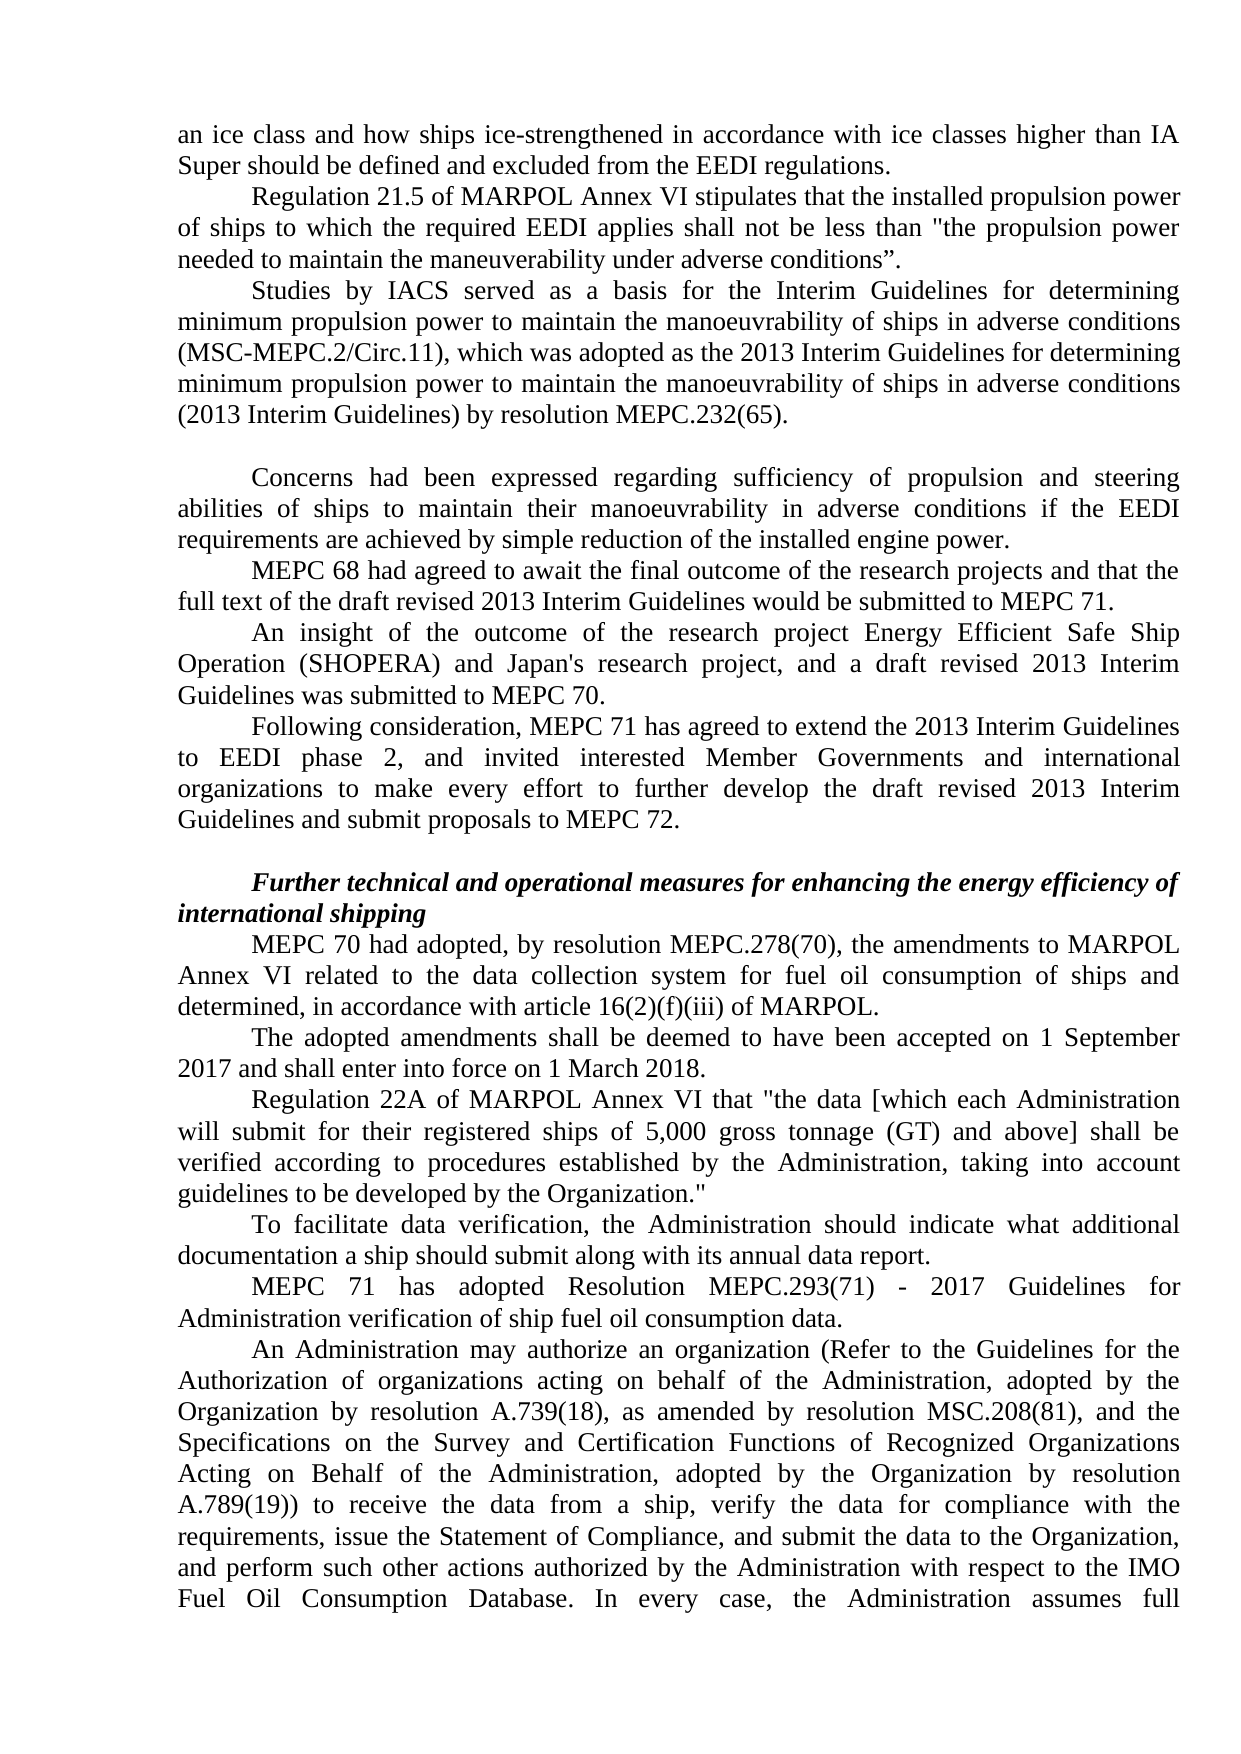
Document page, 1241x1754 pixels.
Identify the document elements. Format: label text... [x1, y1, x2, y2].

text An insight of the outcome of the research project Energy Efficient Safe Ship Operation (SHOPERA) and Japan's research project, and a draft revised 2013 Interim Guidelines was submitted to MEPC 70. [177, 616, 1181, 710]
text Studies by IACS served as a basis for the Interim Guidelines for determining minimum propulsion power to maintain the manoeuvrability of ships in adverse conditions (MSC-MEPC.2/Circ.11), which was adopted as the 2013 Interim Guidelines for determining minimum propulsion power to maintain the manoeuvrability of ships in adverse conditions (2013 Interim Guidelines) by resolution MEPC.232(65). [177, 274, 1181, 429]
text Regulation 21.5 of MARPOL Annex VI stipulates that the installed propulsion power of ships to which the required EEDI applies shall not be less than "the propulsion power needed to maintain the maneuverability under adverse conditions”. [177, 180, 1181, 274]
text Further technical and operational measures for enhancing the energy efficiency of international shipping [177, 866, 1181, 928]
text Regulation 22A of MARPOL Annex VI that "the data [which each Administration will submit for their registered ships of 5,000 gross tonnage (GT) and above] shall be verified according to procedures established by the Administration, taking into account guidelines to be developed by the Organization." [177, 1084, 1181, 1208]
text MEPC 70 had adopted, by resolution MEPC.278(70), the amendments to MARPOL Annex VI related to the data collection system for fuel oil consumption of ships and determined, in accordance with article 16(2)(f)(iii) of MARPOL. [177, 928, 1181, 1021]
text Following consideration, MEPC 71 has agreed to extend the 2013 Interim Guidelines to EEDI phase 2, and invited interested Member Governments and international organizations to make every effort to further develop the draft revised 2013 Interim Guidelines and submit proposals to MEPC 72. [177, 710, 1181, 834]
text Concerns had been expressed regarding sufficiency of propulsion and steering abilities of ships to maintain their manoeuvrability in adverse conditions if the EEDI requirements are achieved by simple reduction of the installed engine power. [177, 461, 1181, 554]
text MEPC 71 has adopted Resolution MEPC.293(71) - 2017 Guidelines for Administration verification of ship fuel oil consumption data. [177, 1271, 1181, 1333]
text The adopted amendments shall be deemed to have been accepted on 1 September 2017 and shall enter into force on 1 March 2018. [177, 1021, 1181, 1084]
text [177, 1333, 1181, 1613]
text MEPC 68 had agreed to await the final outcome of the research projects and that the full text of the draft revised 2013 Interim Guidelines would be submitted to MEPC 71. [177, 554, 1181, 616]
text To facilitate data verification, the Administration should indicate what additional documentation a ship should submit along with its annual data report. [177, 1208, 1181, 1271]
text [177, 118, 1181, 180]
